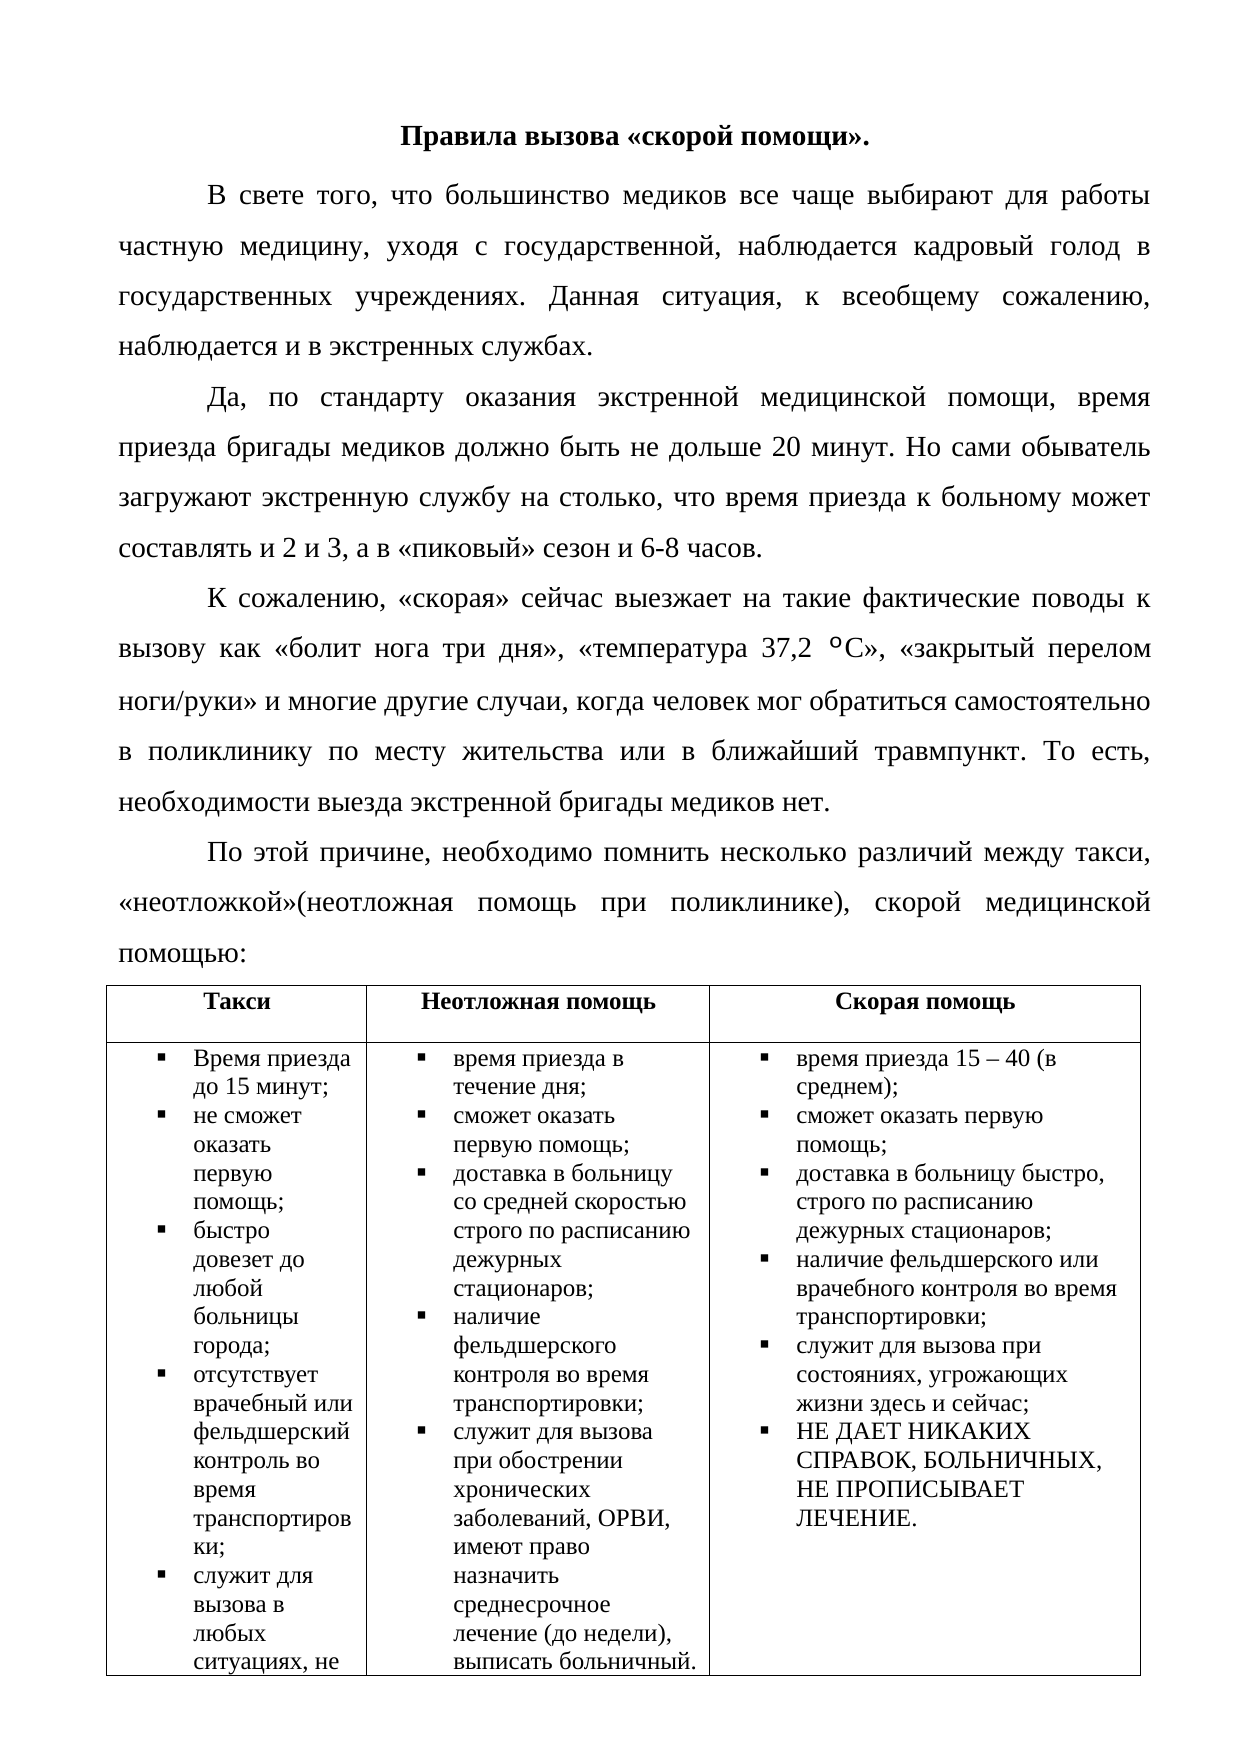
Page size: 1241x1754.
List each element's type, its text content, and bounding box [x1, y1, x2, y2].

table_header Скорая помощь [710, 986, 1140, 1042]
text Правила вызова «скорой помощи». [118, 118, 1152, 152]
text В свете того, что большинство медиков все чаще выбирают для работы частную медицину, уходя с государственной, наблюдается кадровый голод в государственных учреждениях. Данная ситуация, к всеобщему сожалению, наблюдается и в экстренных службах. [118, 177, 1152, 362]
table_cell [710, 1043, 1140, 1675]
text Да, по стандарту оказания экстренной медицинской помощи, время приезда бригады медиков должно быть не дольше 20 минут. Но сами обыватель загружают экстренную службу на столько, что время приезда к больному может составлять и 2 и 3, а в «пиковый» сезон и 6-8 часов. [118, 379, 1152, 563]
table_header Неотложная помощь [367, 986, 709, 1042]
text К сожалению, «скорая» сейчас выезжает на такие фактические поводы к вызову как «болит нога три дня», «температура 37,2 ºС», «закрытый перелом ноги/руки» и многие другие случаи, когда человек мог обратиться самостоятельно в поликлинику по месту жительства или в ближайший травмпункт. То есть, необходимости выезда экстренной бригады медиков нет. [118, 580, 1152, 817]
table_header Такси [107, 986, 366, 1042]
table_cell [107, 1043, 366, 1675]
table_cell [367, 1043, 709, 1675]
text По этой причине, необходимо помнить несколько различий между такси, «неотложкой»(неотложная помощь при поликлинике), скорой медицинской помощью: [118, 834, 1152, 968]
